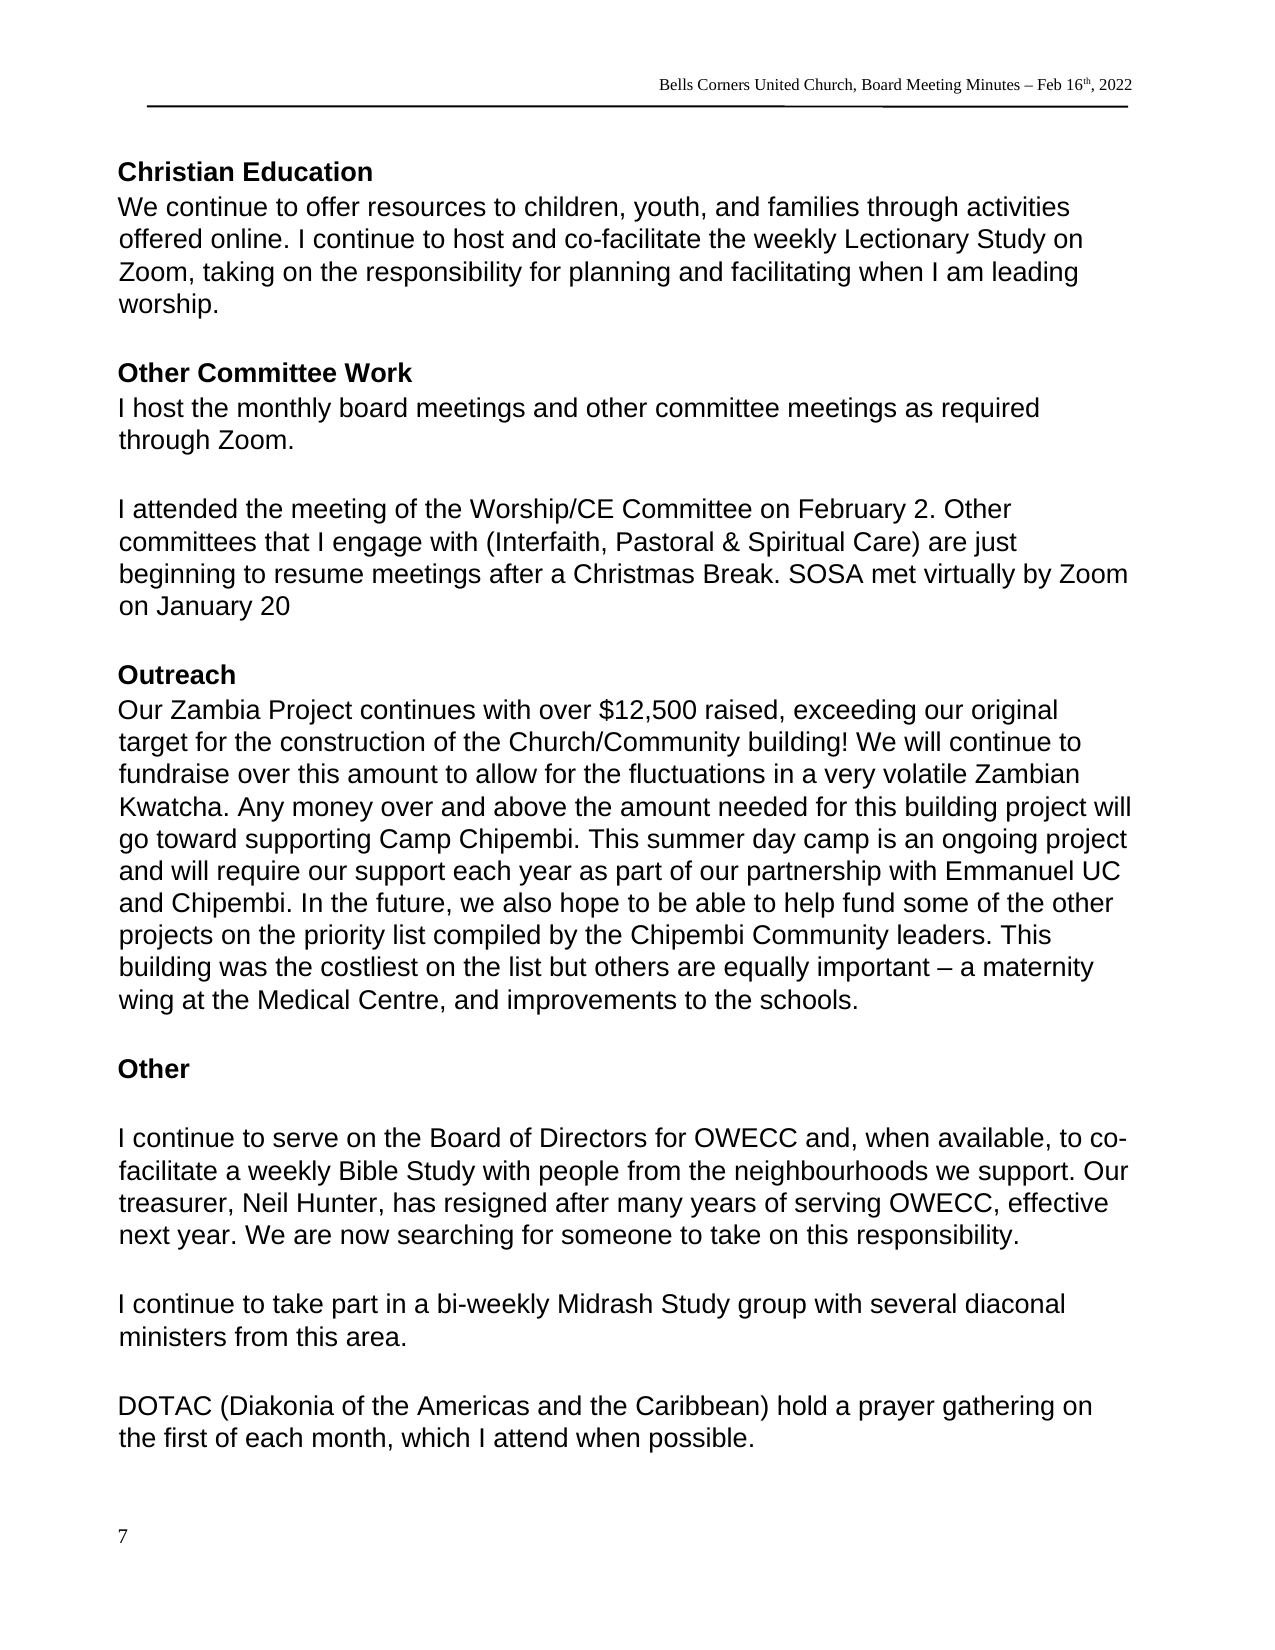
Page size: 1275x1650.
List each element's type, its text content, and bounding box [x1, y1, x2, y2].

text I host the monthly board meetings and other committee meetings as required through Zoom. [117, 724, 1134, 787]
text I attended the meeting of the Worship/CE Committee on February 2. Other committees that I engage with (Interfaith, Pastoral & Spiritual Care) are just beginning to resume meetings after a Christmas Break. SOSA met virtually by Zoom on January 20 [117, 825, 1134, 953]
text I have been keeping in touch with people from the congregation by phone, email and Zoom and I have taken part in our Wednesday night Prayer Circle. [117, 156, 1134, 220]
text Christian Education [117, 488, 1134, 519]
text Our Zambia Project continues with over $12,500 raised, exceeding our original target for the construction of the Church/Community building! We will continue to fundraise over this amount to allow for the fluctuations in a very volatile Zambian Kwatcha. Any money over and above the amount needed for this building project will go toward supporting Camp Chipembi. This summer day camp is an ongoing project and will require our support each year as part of our partnership with Emmanuel UC and Chipembi. In the future, we also hope to be able to help fund some of the other projects on the priority list compiled by the Chipembi Community leaders. This building was the costliest on the list but others are equally important – a maternity wing at the Medical Centre, and improvements to the schools. [117, 1026, 1134, 1347]
text We continue to offer resources to children, youth, and families through activities offered online. I continue to host and co-facilitate the weekly Lectionary Study on Zoom, taking on the responsibility for planning and facilitating when I am leading worship. [117, 523, 1134, 651]
text Other [117, 1385, 1134, 1416]
text I have taken part in the meetings and offerings of the newly formed Happiness Project, a joint effort by the three churches on our road – Christ Church Anglican, St. Martin de Porres Roman Catholic, and BCUC. This initiative is spearheaded by Michael Hammond and addresses mental health issues in our community. This month, part of the activity has been a series of “Zoom Cafés” hosted by CCBC with presentations from local experts and opportunity for discussion. [117, 258, 1134, 450]
text Outreach [117, 991, 1134, 1022]
text Other Committee Work [117, 689, 1134, 720]
